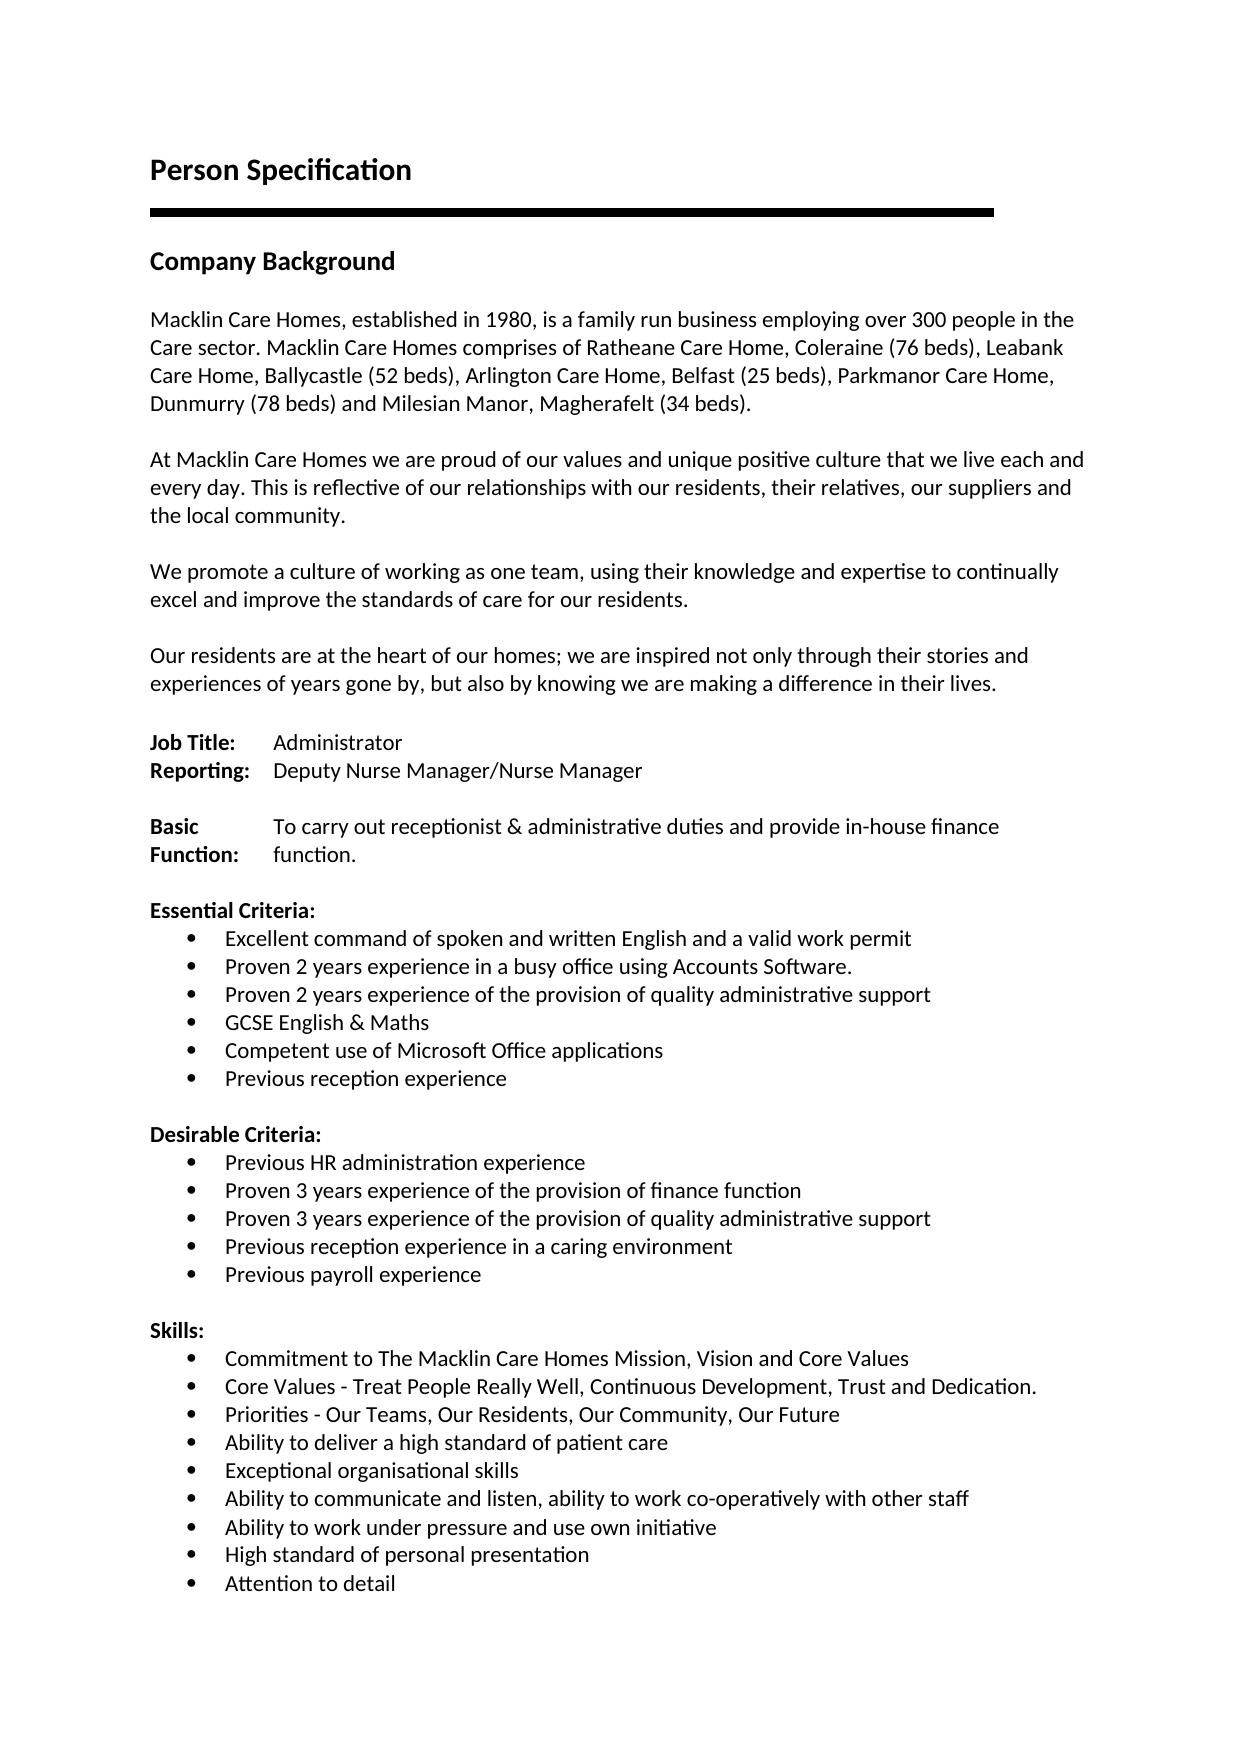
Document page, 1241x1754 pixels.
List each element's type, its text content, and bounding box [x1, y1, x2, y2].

list Previous payroll experience [187, 1260, 1090, 1288]
list Proven 2 years experience of the provision of quality administrative support [187, 980, 1090, 1008]
list Core Values - Treat People Really Well, Continuous Development, Trust and Dedication. [187, 1372, 1090, 1401]
text Company Background [150, 244, 1090, 277]
list Priorities - Our Teams, Our Residents, Our Community, Our Future [187, 1401, 1090, 1428]
table_header Job Title: [139, 728, 262, 756]
table_cell To carry out receptionist & administrative duties and provide in-house finance function. [262, 812, 1026, 868]
text Skills: [150, 1316, 1090, 1344]
text Our residents are at the heart of our homes; we are inspired not only through their stories and experiences of years gone by, but also by knowing we are making a difference in their lives. [150, 641, 1090, 697]
table_cell Deputy Nurse Manager/Nurse Manager [262, 756, 1026, 812]
table_cell Basic Function: [139, 812, 262, 868]
text At Macklin Care Homes we are proud of our values and unique positive culture that we live each and every day. This is reflective of our relationships with our residents, their relatives, our suppliers and the local community. [150, 445, 1090, 529]
list Proven 3 years experience of the provision of finance function [187, 1176, 1090, 1204]
table_header Administrator [262, 728, 1026, 756]
list High standard of personal presentation [187, 1541, 1090, 1569]
list Proven 2 years experience in a busy office using Accounts Software. [187, 952, 1090, 980]
list Excellent command of spoken and written English and a valid work permit [187, 924, 1090, 952]
list Previous reception experience in a caring environment [187, 1232, 1090, 1260]
list Previous HR administration experience [187, 1148, 1090, 1176]
subtitle Person Specification [150, 150, 1090, 188]
text Macklin Care Homes, established in 1980, is a family run business employing over 300 people in the Care sector. Macklin Care Homes comprises of Ratheane Care Home, Coleraine (76 beds), Leabank Care Home, Ballycastle (52 beds), Arlington Care Home, Belfast (25 beds), Parkmanor Care Home, Dunmurry (78 beds) and Milesian Manor, Magherafelt (34 beds). [150, 305, 1090, 417]
list Ability to work under pressure and use own initiative [187, 1513, 1090, 1541]
text We promote a culture of working as one team, using their knowledge and expertise to continually excel and improve the standards of care for our residents. [150, 557, 1090, 613]
list Ability to communicate and listen, ability to work co-operatively with other staff [187, 1484, 1090, 1513]
table_cell Reporting: [139, 756, 262, 812]
list Competent use of Microsoft Office applications [187, 1036, 1090, 1064]
list Proven 3 years experience of the provision of quality administrative support [187, 1204, 1090, 1232]
list Ability to deliver a high standard of patient care [187, 1428, 1090, 1457]
text Desirable Criteria: [150, 1120, 1090, 1148]
list Attention to detail [187, 1569, 1090, 1597]
text Essential Criteria: [150, 896, 1090, 924]
list Commitment to The Macklin Care Homes Mission, Vision and Core Values [187, 1344, 1090, 1372]
list Previous reception experience [187, 1064, 1090, 1092]
list Exceptional organisational skills [187, 1457, 1090, 1484]
list GCSE English & Maths [187, 1008, 1090, 1036]
